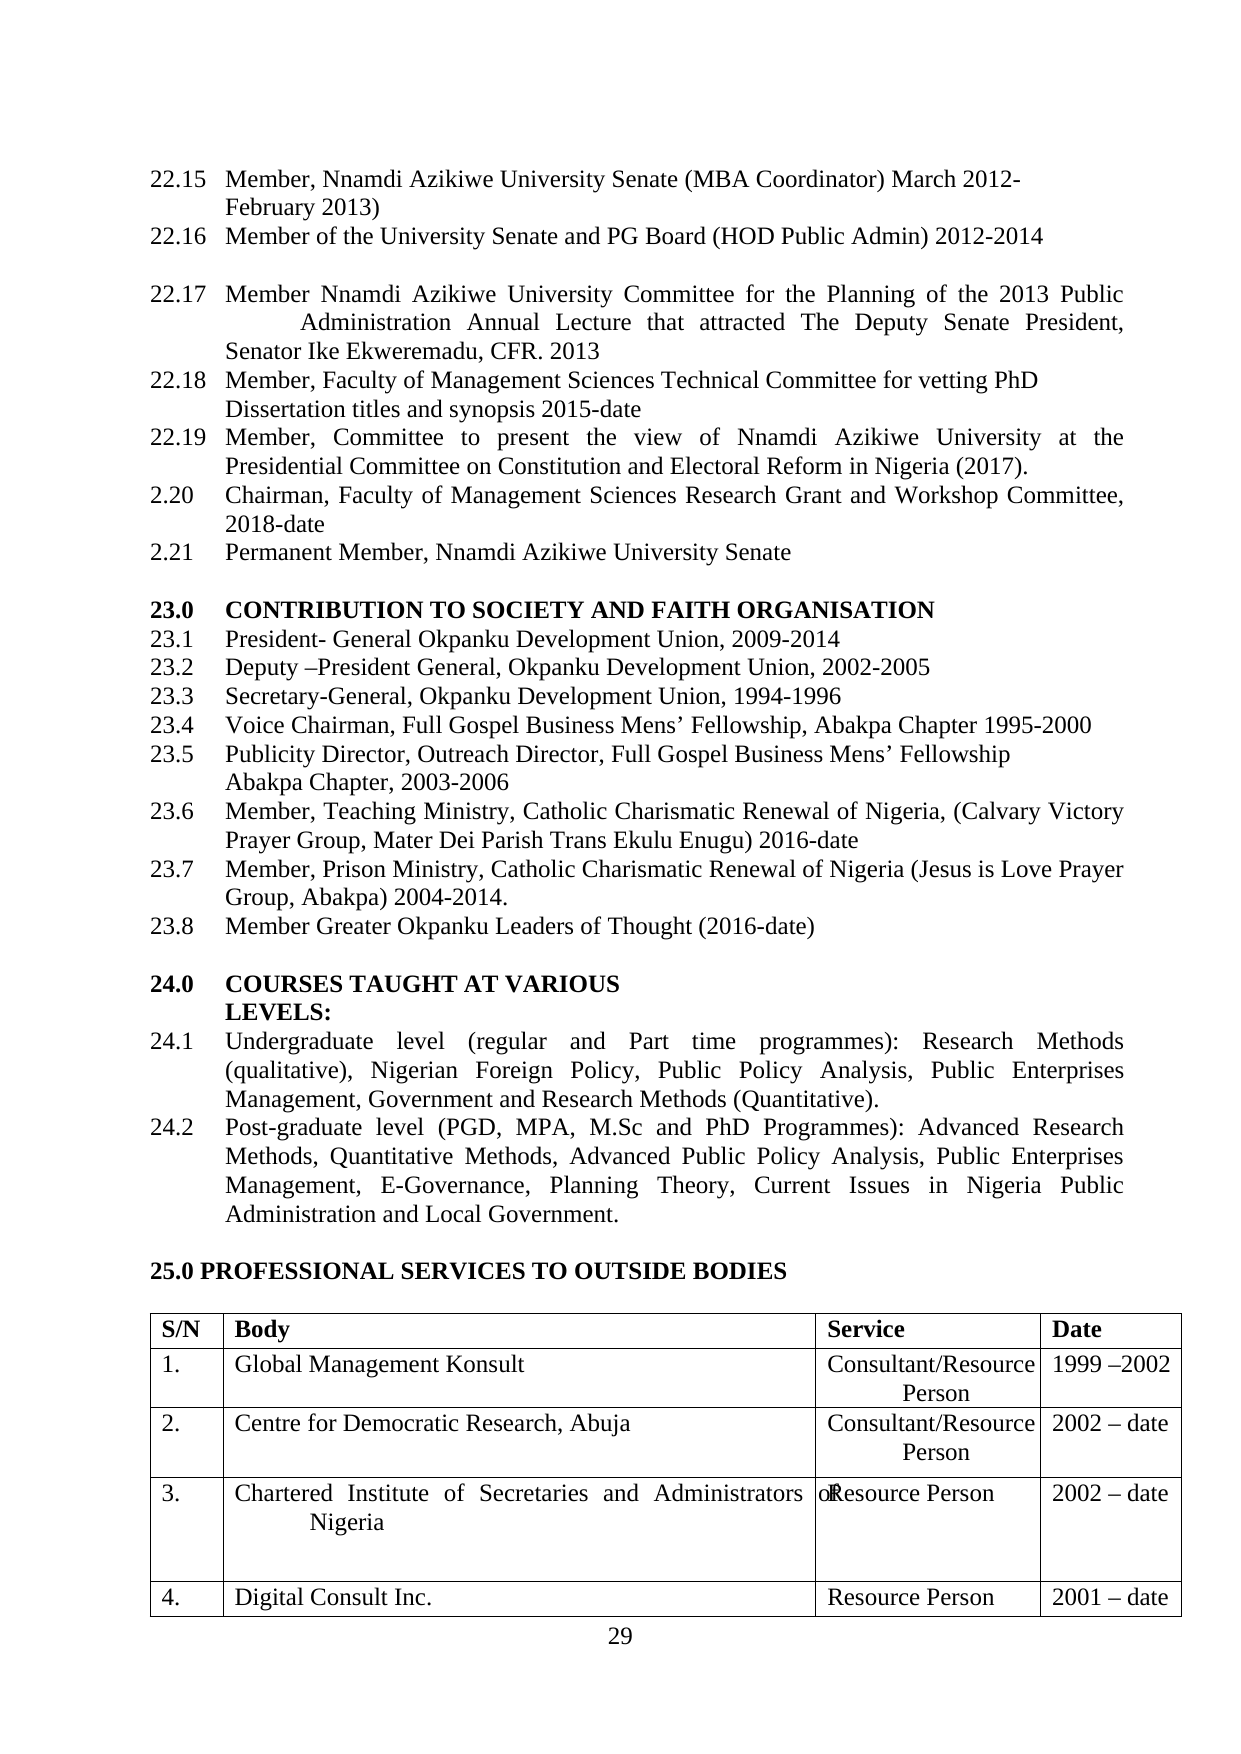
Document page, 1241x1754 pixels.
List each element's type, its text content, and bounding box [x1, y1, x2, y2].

text 22.16 Member of the University Senate and PG Board (HOD Public Admin) 2012-2014 [150, 221, 1125, 250]
table_header Body [224, 1314, 815, 1348]
table_cell Centre for Democratic Research, Abuja [224, 1408, 815, 1477]
table_cell Resource Person [816, 1582, 1040, 1616]
table_cell 1. [151, 1349, 223, 1407]
table_cell Resource Person [816, 1478, 1040, 1581]
table_header Service [816, 1314, 1040, 1348]
text February 2013) [150, 192, 1125, 221]
text Dissertation titles and synopsis 2015-date [150, 394, 1125, 422]
table_cell 2002 – date [1041, 1478, 1181, 1581]
text 23.7 Member, Prison Ministry, Catholic Charismatic Renewal of Nigeria (Jesus is Love Prayer Group, Abakpa) 2004-2014. [150, 854, 1125, 911]
text 23.5 Publicity Director, Outreach Director, Full Gospel Business Mens’ Fellowship [150, 739, 1125, 767]
table_header S/N [151, 1314, 223, 1348]
table_cell 3. [151, 1478, 223, 1581]
text 22.19 Member, Committee to present the view of Nnamdi Azikiwe University at the Presidential Committee on Constitution and Electoral Reform in Nigeria (2017). [150, 422, 1125, 480]
table_header Date [1041, 1314, 1181, 1348]
table_cell Chartered Institute of Secretaries and Administrators of Nigeria [224, 1478, 815, 1581]
text 23.3 Secretary-General, Okpanku Development Union, 1994-1996 [150, 681, 1125, 710]
text 23.1 President- General Okpanku Development Union, 2009-2014 [150, 624, 1125, 652]
table_cell 1999 –2002 [1041, 1349, 1181, 1407]
table_cell Consultant/Resource Person [816, 1408, 1040, 1477]
text 24.2 Post-graduate level (PGD, MPA, M.Sc and PhD Programmes): Advanced Research Methods, Quantitative Methods, Advanced Public Policy Analysis, Public Enterprises Management, E-Governance, Planning Theory, Current Issues in Nigeria Public Administration and Local Government. [150, 1112, 1125, 1227]
text 2.20 Chairman, Faculty of Management Sciences Research Grant and Workshop Committee, 2018-date [150, 480, 1125, 537]
text 24.0 COURSES TAUGHT AT VARIOUS [150, 969, 1125, 997]
text 23.4 Voice Chairman, Full Gospel Business Mens’ Fellowship, Abakpa Chapter 1995-2000 [150, 710, 1125, 739]
text 23.6 Member, Teaching Ministry, Catholic Charismatic Renewal of Nigeria, (Calvary Victory Prayer Group, Mater Dei Parish Trans Ekulu Enugu) 2016-date [150, 796, 1125, 854]
table_cell Consultant/Resource Person [816, 1349, 1040, 1407]
text LEVELS: [150, 997, 1125, 1026]
table_cell Global Management Konsult [224, 1349, 815, 1407]
text 2.21 Permanent Member, Nnamdi Azikiwe University Senate [150, 537, 1125, 566]
text 22.17 Member Nnamdi Azikiwe University Committee for the Planning of the 2013 Public Administration Annual Lecture that attracted The Deputy Senate President, Senator Ike Ekweremadu, CFR. 2013 [150, 279, 1125, 365]
table_cell 2001 – date [1041, 1582, 1181, 1616]
text 22.15 Member, Nnamdi Azikiwe University Senate (MBA Coordinator) March 2012- [150, 164, 1125, 192]
table_cell 2002 – date [1041, 1408, 1181, 1477]
table_cell Digital Consult Inc. [224, 1582, 815, 1616]
text 23.0 CONTRIBUTION TO SOCIETY AND FAITH ORGANISATION [150, 595, 1125, 624]
text 23.2 Deputy –President General, Okpanku Development Union, 2002-2005 [150, 652, 1125, 681]
text 24.1 Undergraduate level (regular and Part time programmes): Research Methods (qualitative), Nigerian Foreign Policy, Public Policy Analysis, Public Enterprises Management, Government and Research Methods (Quantitative). [150, 1026, 1125, 1112]
text Abakpa Chapter, 2003-2006 [150, 767, 1125, 796]
text 22.18 Member, Faculty of Management Sciences Technical Committee for vetting PhD [150, 365, 1125, 394]
text 25.0 PROFESSIONAL SERVICES TO OUTSIDE BODIES [150, 1256, 1125, 1285]
table_cell 2. [151, 1408, 223, 1477]
table_cell 4. [151, 1582, 223, 1616]
text 23.8 Member Greater Okpanku Leaders of Thought (2016-date) [150, 911, 1125, 940]
